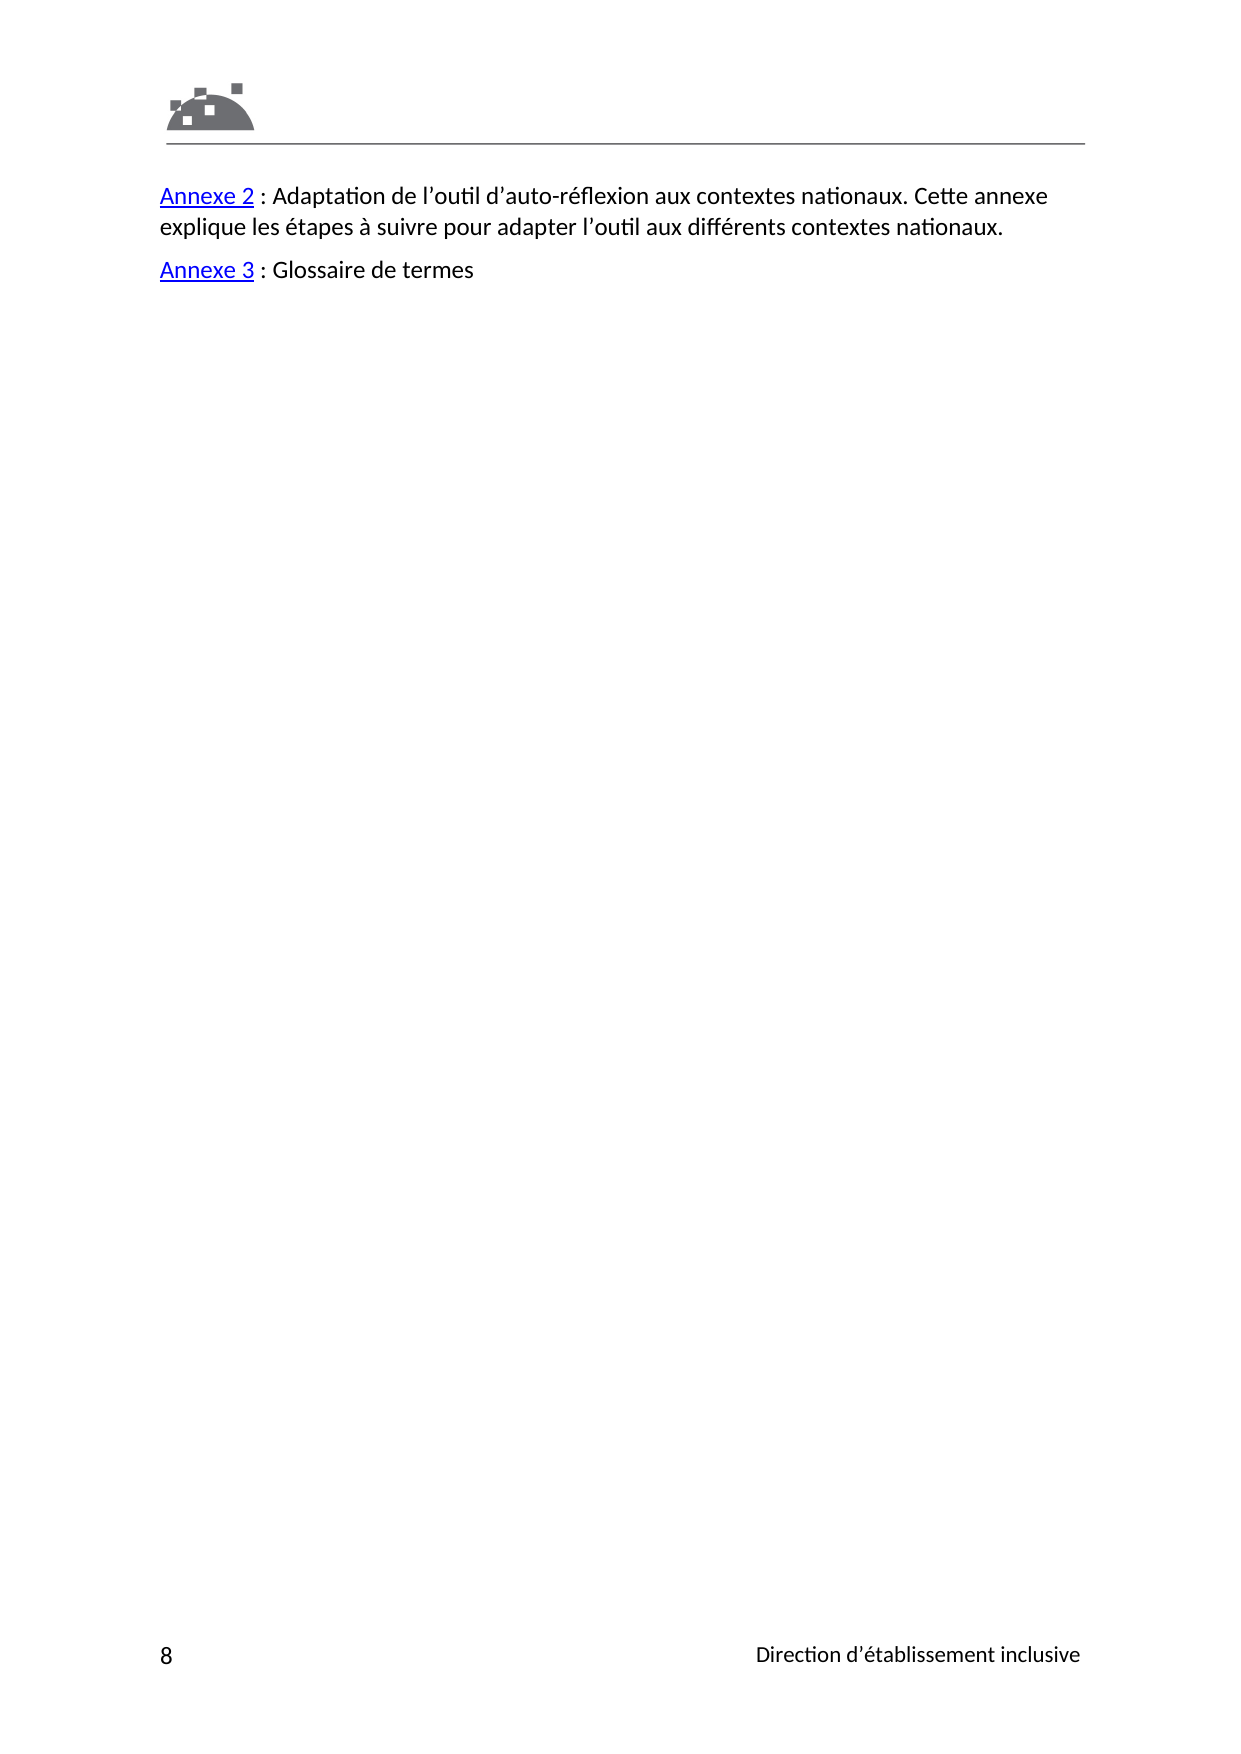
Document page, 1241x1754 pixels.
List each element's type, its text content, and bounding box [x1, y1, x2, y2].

text Annexe 2 : Adaptation de l’outil d’auto-réflexion aux contextes nationaux. Cette annexe explique les étapes à suivre pour adapter l’outil aux différents contextes nationaux. [159, 180, 1081, 241]
picture [159, 73, 1090, 152]
text Annexe 3 : Glossaire de termes [159, 254, 1081, 284]
